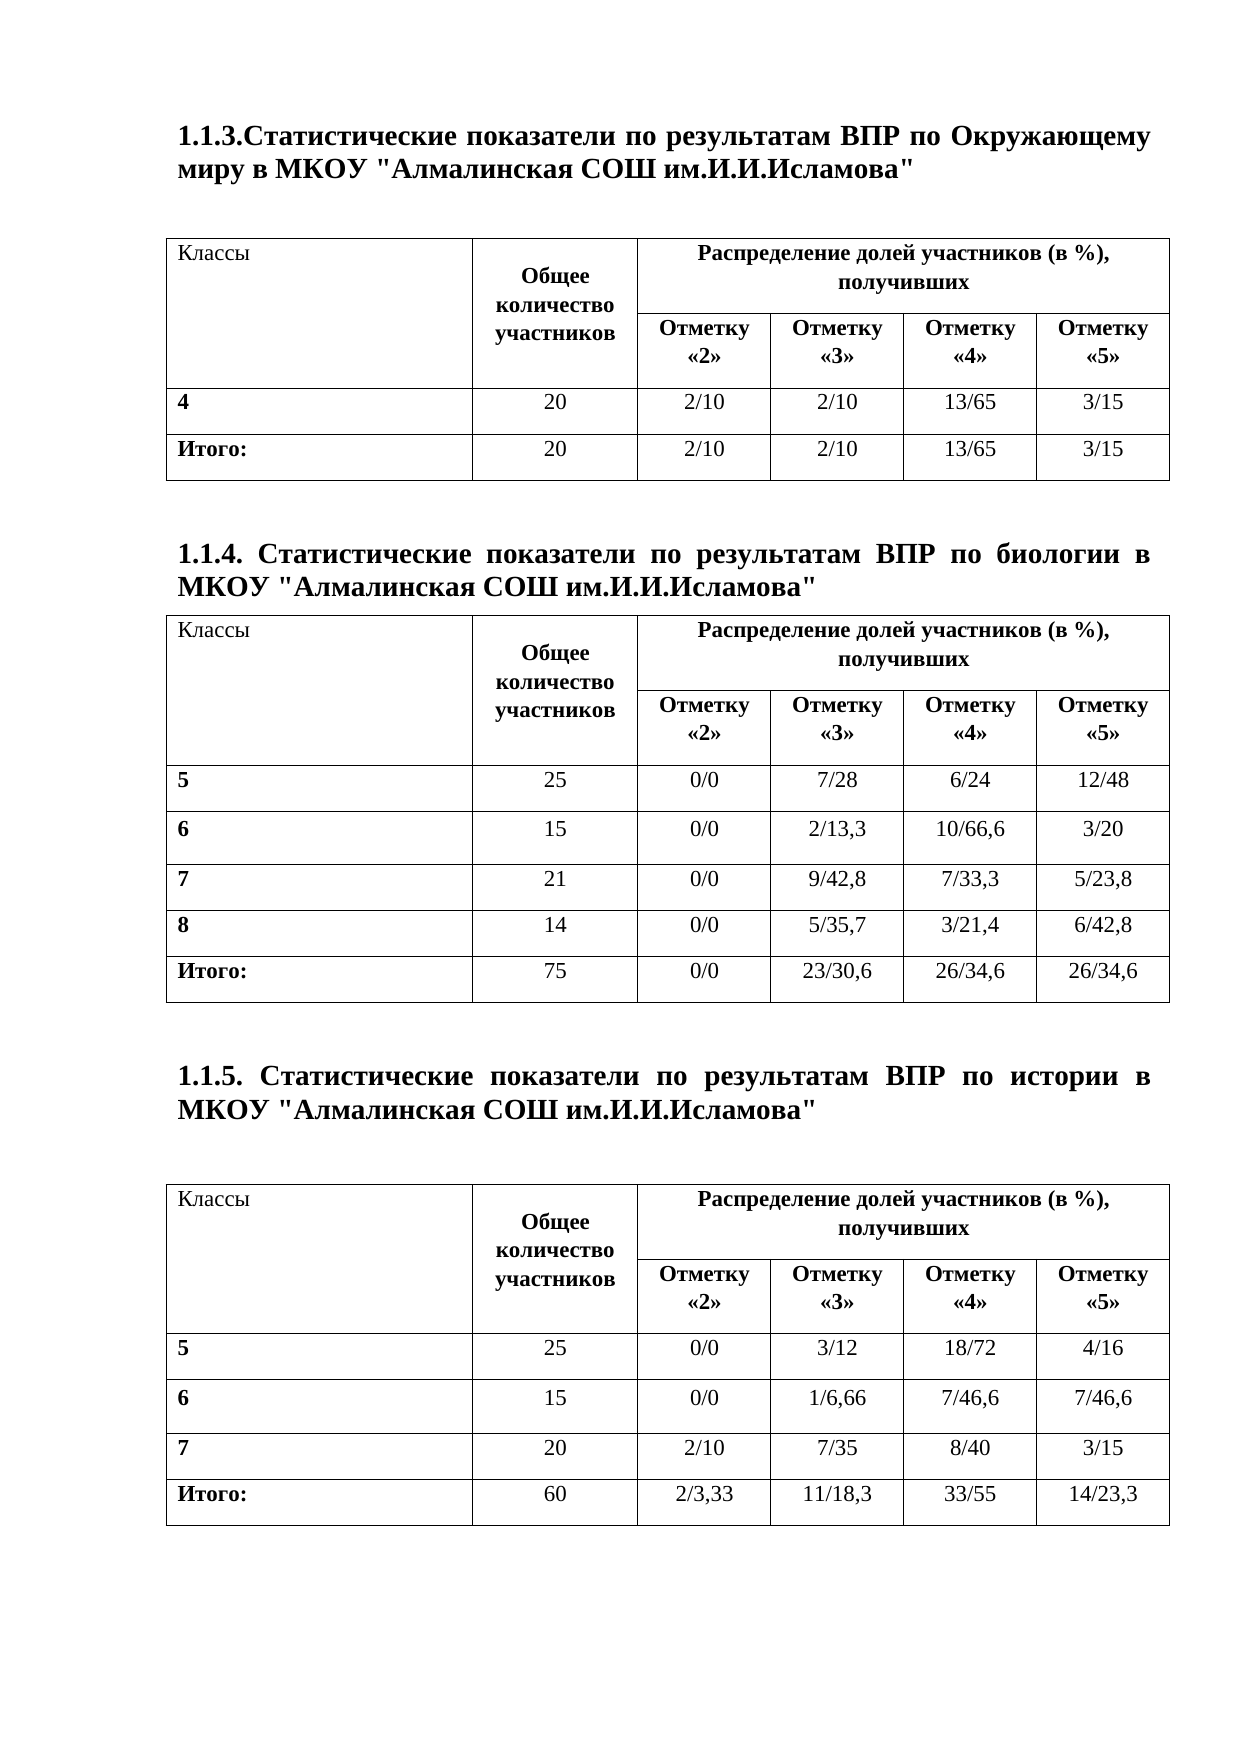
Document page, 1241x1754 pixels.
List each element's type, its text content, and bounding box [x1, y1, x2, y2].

table_cell 7/46,6 [1037, 1380, 1169, 1432]
table_cell Итого: [167, 435, 472, 480]
table_cell 2/10 [638, 389, 770, 433]
table_cell 21 [473, 865, 637, 910]
table_cell 6/24 [904, 766, 1036, 811]
text 1.1.3.Статистические показатели по результатам ВПР по Окружающему миру в МКОУ "Алмалинская СОШ им.И.И.Исламова" [177, 118, 1152, 185]
table_cell 2/13,3 [771, 812, 903, 864]
table_cell Отметку «2» [638, 1260, 770, 1333]
table_cell 2/10 [638, 1434, 770, 1479]
table_header Общее количество участников [473, 616, 637, 764]
table_cell 20 [473, 435, 637, 480]
table_cell 7/33,3 [904, 865, 1036, 910]
text 1.1.5. Статистические показатели по результатам ВПР по истории в МКОУ "Алмалинская СОШ им.И.И.Исламова" [177, 1058, 1152, 1126]
table_cell 20 [473, 1434, 637, 1479]
table_cell 0/0 [638, 1380, 770, 1432]
table_cell 75 [473, 957, 637, 1002]
table_cell Отметку «2» [638, 314, 770, 387]
table_cell 7 [167, 865, 472, 910]
table_cell 3/15 [1037, 1434, 1169, 1479]
table_cell 18/72 [904, 1334, 1036, 1379]
table_cell 7/28 [771, 766, 903, 811]
table_cell 7/35 [771, 1434, 903, 1479]
table_cell 3/15 [1037, 389, 1169, 433]
text 1.1.4. Статистические показатели по результатам ВПР по биологии в МКОУ "Алмалинская СОШ им.И.И.Исламова" [177, 536, 1152, 603]
table_cell 2/10 [638, 435, 770, 480]
table_cell 25 [473, 1334, 637, 1379]
table_header Общее количество участников [473, 239, 637, 387]
table_cell 8 [167, 911, 472, 956]
table_cell 7/46,6 [904, 1380, 1036, 1432]
table_cell 23/30,6 [771, 957, 903, 1002]
table_cell Итого: [167, 1480, 472, 1525]
table_cell 0/0 [638, 1334, 770, 1379]
table_cell 12/48 [1037, 766, 1169, 811]
table_cell 7 [167, 1434, 472, 1479]
table_cell 26/34,6 [1037, 957, 1169, 1002]
table_cell 14 [473, 911, 637, 956]
table_cell 3/20 [1037, 812, 1169, 864]
table_cell 6/42,8 [1037, 911, 1169, 956]
table_cell 0/0 [638, 865, 770, 910]
table_cell 8/40 [904, 1434, 1036, 1479]
table_header Классы [167, 616, 472, 764]
table_cell Отметку «5» [1037, 691, 1169, 764]
table_cell Отметку «5» [1037, 1260, 1169, 1333]
table_cell Отметку «3» [771, 314, 903, 387]
table_cell Отметку «3» [771, 691, 903, 764]
table_cell 5 [167, 766, 472, 811]
table_cell 3/21,4 [904, 911, 1036, 956]
table_cell 20 [473, 389, 637, 433]
table_cell Итого: [167, 957, 472, 1002]
table_cell Отметку «4» [904, 314, 1036, 387]
table_cell 2/3,33 [638, 1480, 770, 1525]
table_cell 3/12 [771, 1334, 903, 1379]
table_cell 0/0 [638, 911, 770, 956]
table_header Распределение долей участников (в %), получивших [638, 616, 1169, 690]
table_cell 6 [167, 1380, 472, 1432]
table_header Классы [167, 1185, 472, 1333]
table_cell 5/35,7 [771, 911, 903, 956]
table_cell Отметку «3» [771, 1260, 903, 1333]
table_cell 2/10 [771, 389, 903, 433]
table_cell 13/65 [904, 389, 1036, 433]
table_cell 5 [167, 1334, 472, 1379]
table_cell 1/6,66 [771, 1380, 903, 1432]
table_cell 5/23,8 [1037, 865, 1169, 910]
table_cell 33/55 [904, 1480, 1036, 1525]
table_cell 4/16 [1037, 1334, 1169, 1379]
table_cell 2/10 [771, 435, 903, 480]
table_header Классы [167, 239, 472, 387]
table_cell 60 [473, 1480, 637, 1525]
table_cell Отметку «4» [904, 691, 1036, 764]
table_cell Отметку «2» [638, 691, 770, 764]
table_header Общее количество участников [473, 1185, 637, 1333]
table_cell 13/65 [904, 435, 1036, 480]
table_cell 10/66,6 [904, 812, 1036, 864]
table_cell 14/23,3 [1037, 1480, 1169, 1525]
table_cell 6 [167, 812, 472, 864]
table_cell 26/34,6 [904, 957, 1036, 1002]
table_cell 0/0 [638, 766, 770, 811]
table_cell 11/18,3 [771, 1480, 903, 1525]
table_cell 15 [473, 1380, 637, 1432]
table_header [638, 1185, 1169, 1259]
table_cell 3/15 [1037, 435, 1169, 480]
table_cell 0/0 [638, 957, 770, 1002]
table_cell 9/42,8 [771, 865, 903, 910]
table_cell 4 [167, 389, 472, 433]
table_cell Отметку «5» [1037, 314, 1169, 387]
table_cell 0/0 [638, 812, 770, 864]
table_cell 15 [473, 812, 637, 864]
table_header Распределение долей участников (в %), получивших [638, 239, 1169, 313]
table_cell Отметку «4» [904, 1260, 1036, 1333]
table_cell 25 [473, 766, 637, 811]
